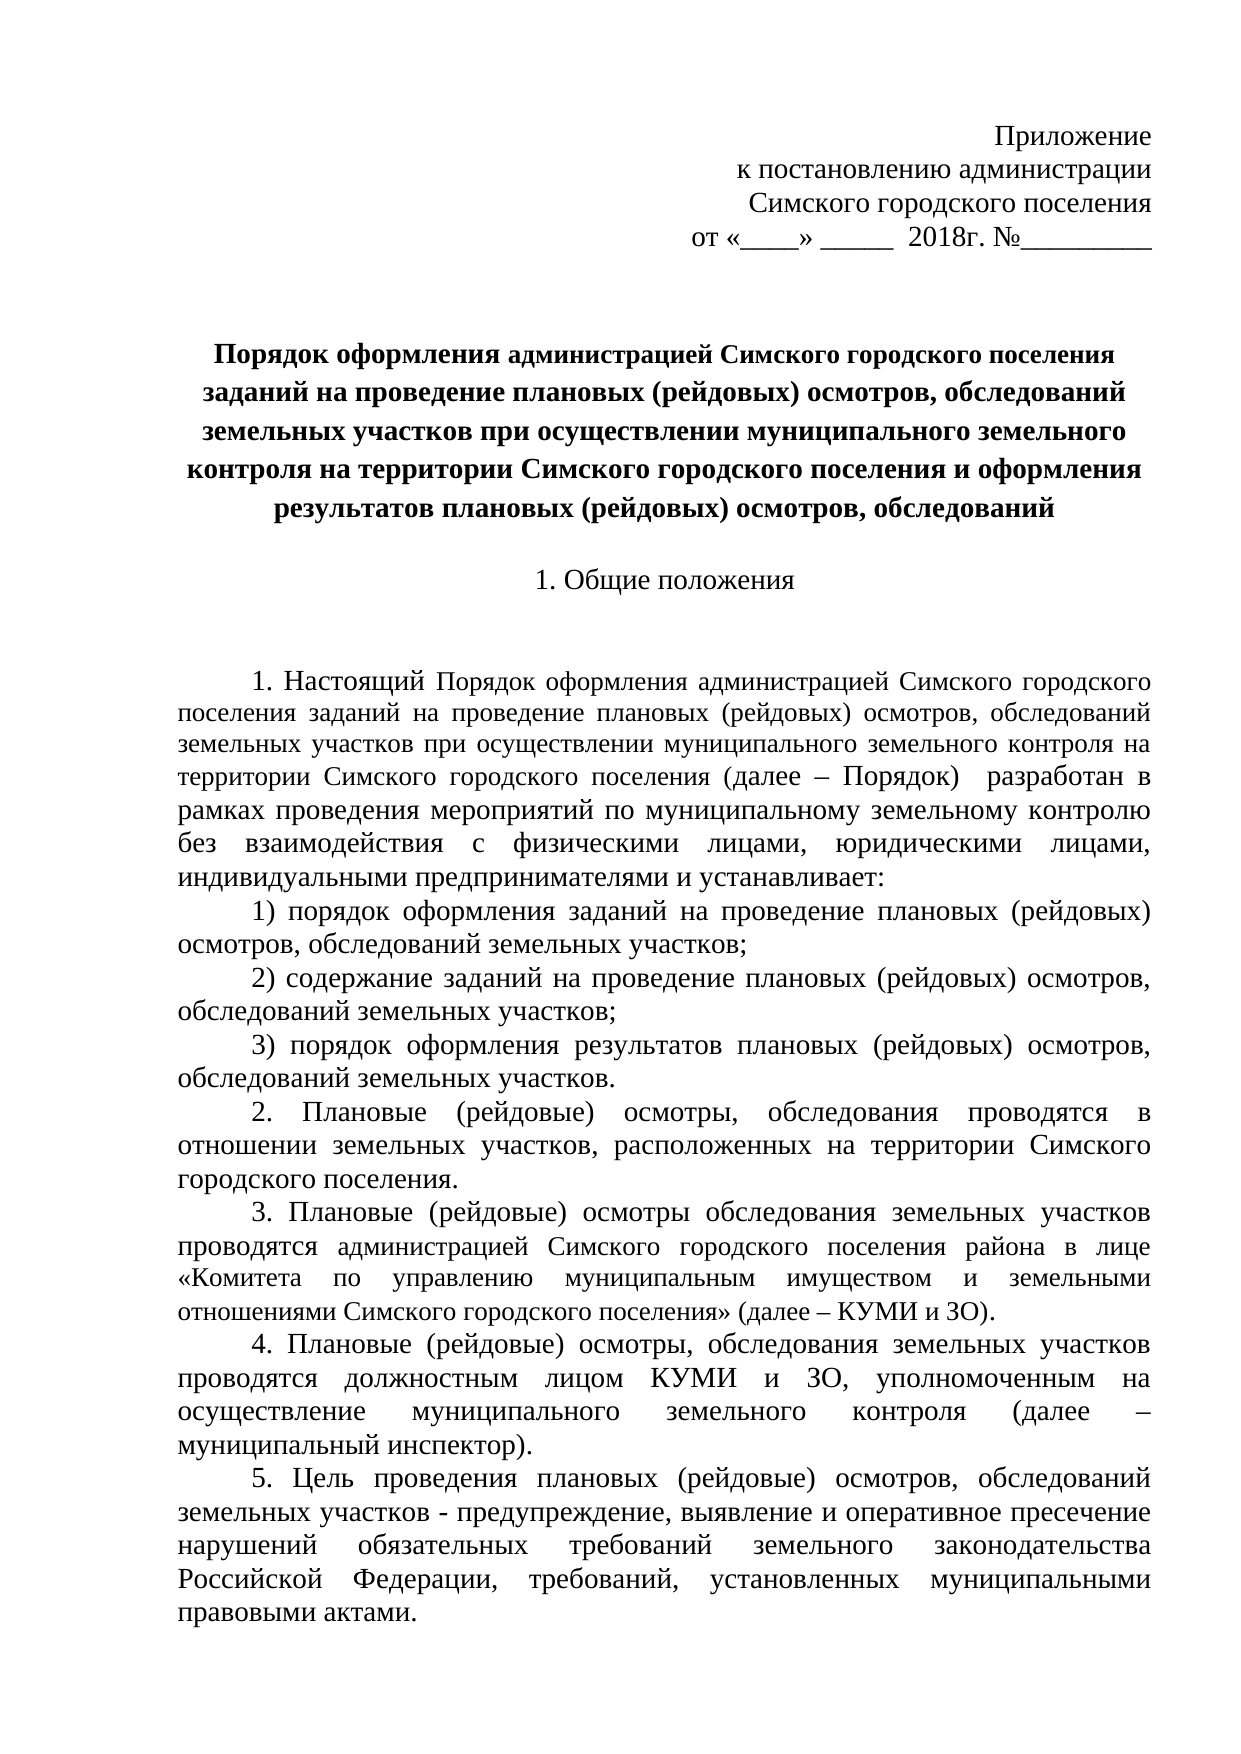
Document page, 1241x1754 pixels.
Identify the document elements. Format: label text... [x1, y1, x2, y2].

text 1) порядок оформления заданий на проведение плановых (рейдовых) осмотров, обследований земельных участков; [177, 893, 1152, 960]
text от «____» _____ 2018г. №_________ [177, 219, 1152, 252]
text Приложение [177, 118, 1152, 152]
text Симского городского поселения [177, 185, 1152, 219]
text 1. Настоящий Порядок оформления администрацией Симского городского поселения заданий на проведение плановых (рейдовых) осмотров, обследований земельных участков при осуществлении муниципального земельного контроля на территории Симского городского поселения (далее – Порядок) разработан в рамках проведения мероприятий по муниципальному земельному контролю без взаимодействия с физическими лицами, юридическими лицами, индивидуальными предпринимателями и устанавливает: [177, 663, 1152, 893]
text к постановлению администрации [177, 152, 1152, 185]
text 3) порядок оформления результатов плановых (рейдовых) осмотров, обследований земельных участков. [177, 1027, 1152, 1094]
text 2) содержание заданий на проведение плановых (рейдовых) осмотров, обследований земельных участков; [177, 960, 1152, 1027]
text 3. Плановые (рейдовые) осмотры обследования земельных участков проводятся администрацией Симского городского поселения района в лице «Комитета по управлению муниципальным имуществом и земельными отношениями Симского городского поселения» (далее – КУМИ и ЗО). [177, 1194, 1152, 1326]
text Порядок оформления администрацией Симского городского поселения заданий на проведение плановых (рейдовых) осмотров, обследований земельных участков при осуществлении муниципального земельного контроля на территории Симского городского поселения и оформления результатов плановых (рейдовых) осмотров, обследований [177, 336, 1152, 523]
text 5. Цель проведения плановых (рейдовые) осмотров, обследований земельных участков - предупреждение, выявление и оперативное пресечение нарушений обязательных требований земельного законодательства Российской Федерации, требований, установленных муниципальными правовыми актами. [177, 1460, 1152, 1628]
text 2. Плановые (рейдовые) осмотры, обследования проводятся в отношении земельных участков, расположенных на территории Симского городского поселения. [177, 1094, 1152, 1194]
text 1. Общие положения [177, 562, 1152, 596]
text 4. Плановые (рейдовые) осмотры, обследования земельных участков проводятся должностным лицом КУМИ и ЗО, уполномоченным на осуществление муниципального земельного контроля (далее – муниципальный инспектор). [177, 1326, 1152, 1460]
